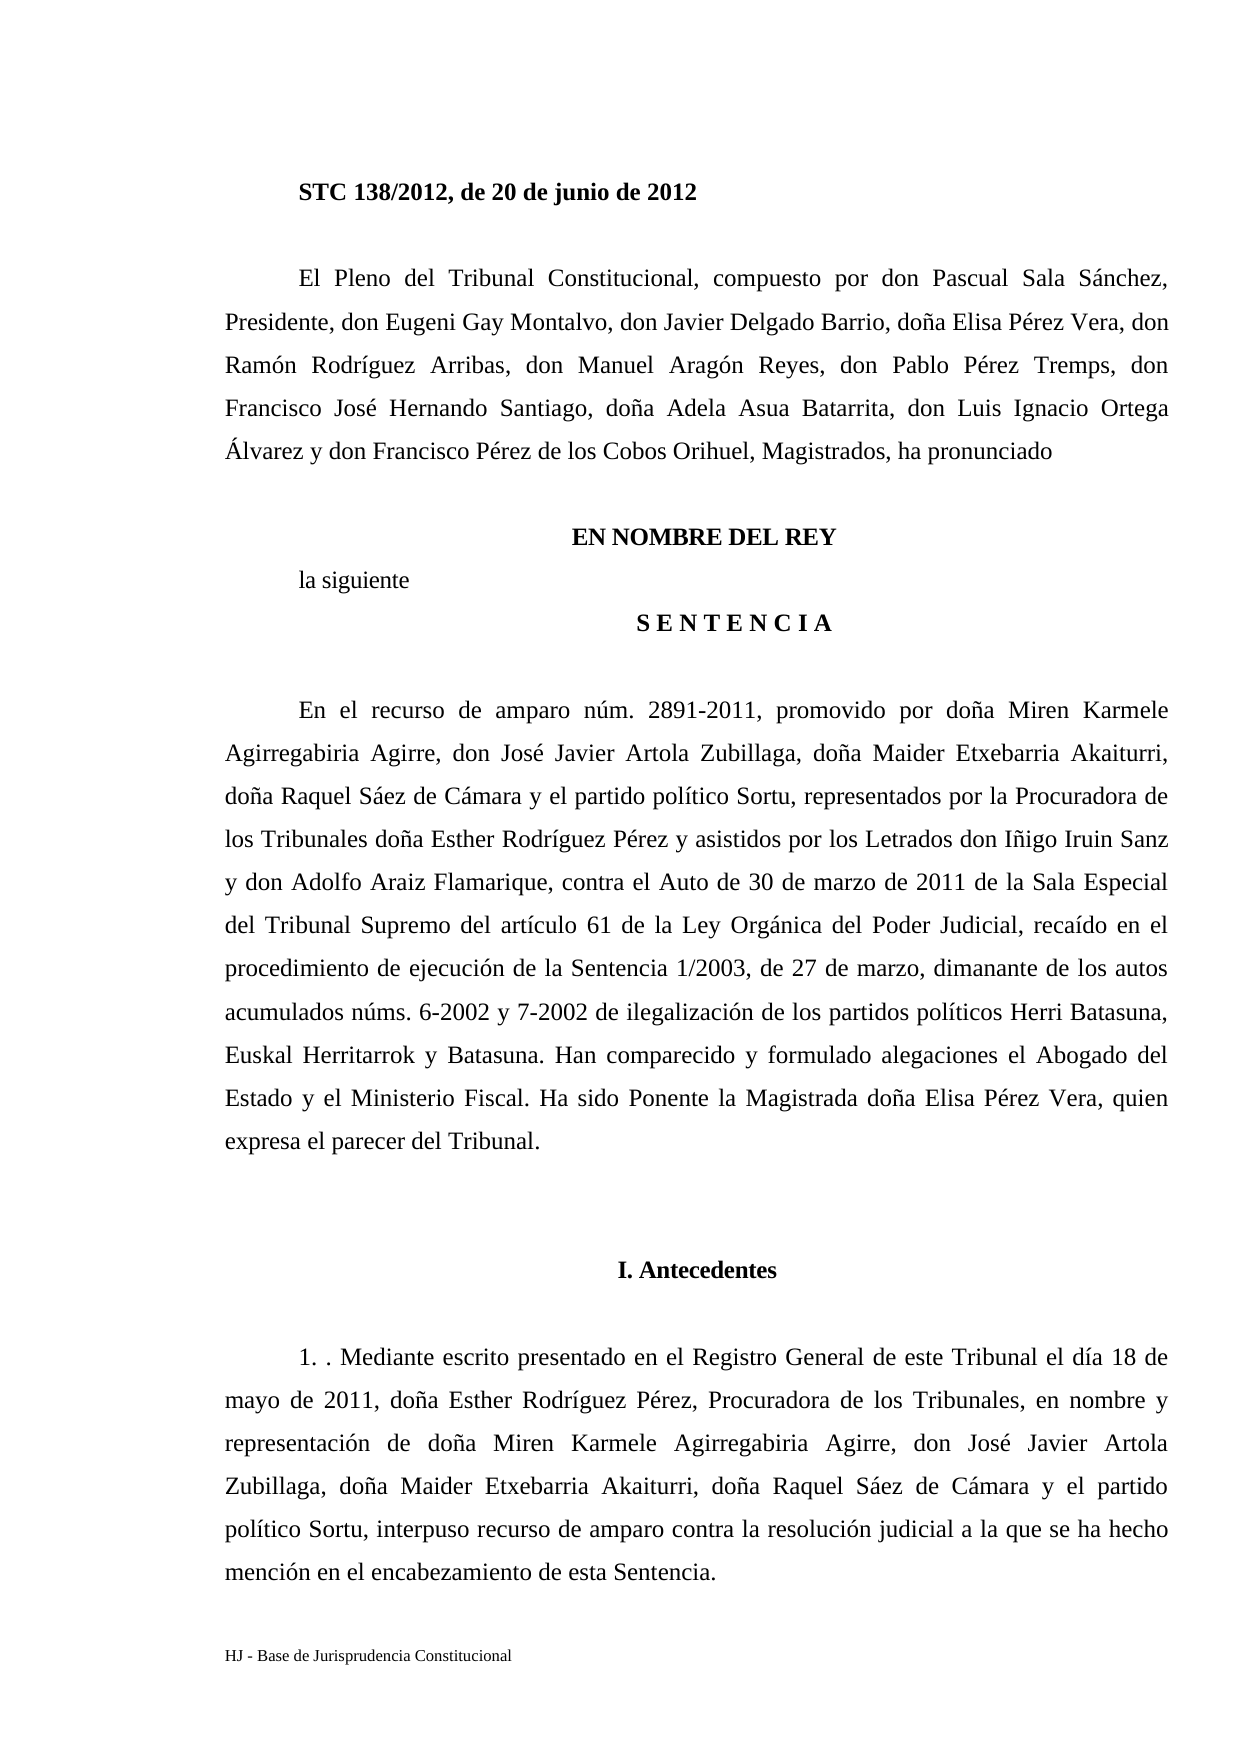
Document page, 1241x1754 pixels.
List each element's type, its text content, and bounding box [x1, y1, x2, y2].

text En el recurso de amparo núm. 2891-2011, promovido por doña Miren Karmele Agirregabiria Agirre, don José Javier Artola Zubillaga, doña Maider Etxebarria Akaiturri, doña Raquel Sáez de Cámara y el partido político Sortu, representados por la Procuradora de los Tribunales doña Esther Rodríguez Pérez y asistidos por los Letrados don Iñigo Iruin Sanz y don Adolfo Araiz Flamarique, contra el Auto de 30 de marzo de 2011 de la Sala Especial del Tribunal Supremo del artículo 61 de la Ley Orgánica del Poder Judicial, recaído en el procedimiento de ejecución de la Sentencia 1/2003, de 27 de marzo, dimanante de los autos acumulados núms. 6-2002 y 7-2002 de ilegalización de los partidos políticos Herri Batasuna, Euskal Herritarrok y Batasuna. Han comparecido y formulado alegaciones el Abogado del Estado y el Ministerio Fiscal. Ha sido Ponente la Magistrada doña Elisa Pérez Vera, quien expresa el parecer del Tribunal. [224, 695, 1169, 1155]
text STC 138/2012, de 20 de junio de 2012 [224, 177, 1169, 206]
text 1. . Mediante escrito presentado en el Registro General de este Tribunal el día 18 de mayo de 2011, doña Esther Rodríguez Pérez, Procuradora de los Tribunales, en nombre y representación de doña Miren Karmele Agirregabiria Agirre, don José Javier Artola Zubillaga, doña Maider Etxebarria Akaiturri, doña Raquel Sáez de Cámara y el partido político Sortu, interpuso recurso de amparo contra la resolución judicial a la que se ha hecho mención en el encabezamiento de esta Sentencia. [224, 1342, 1169, 1586]
text S E N T E N C I A [224, 608, 1169, 637]
text El Pleno del Tribunal Constitucional, compuesto por don Pascual Sala Sánchez, Presidente, don Eugeni Gay Montalvo, don Javier Delgado Barrio, doña Elisa Pérez Vera, don Ramón Rodríguez Arribas, don Manuel Aragón Reyes, don Pablo Pérez Tremps, don Francisco José Hernando Santiago, doña Adela Asua Batarrita, don Luis Ignacio Ortega Álvarez y don Francisco Pérez de los Cobos Orihuel, Magistrados, ha pronunciado [224, 263, 1169, 465]
text I. Antecedentes [224, 1255, 1169, 1284]
text la siguiente [224, 565, 1110, 594]
text EN NOMBRE DEL REY [224, 522, 1110, 551]
